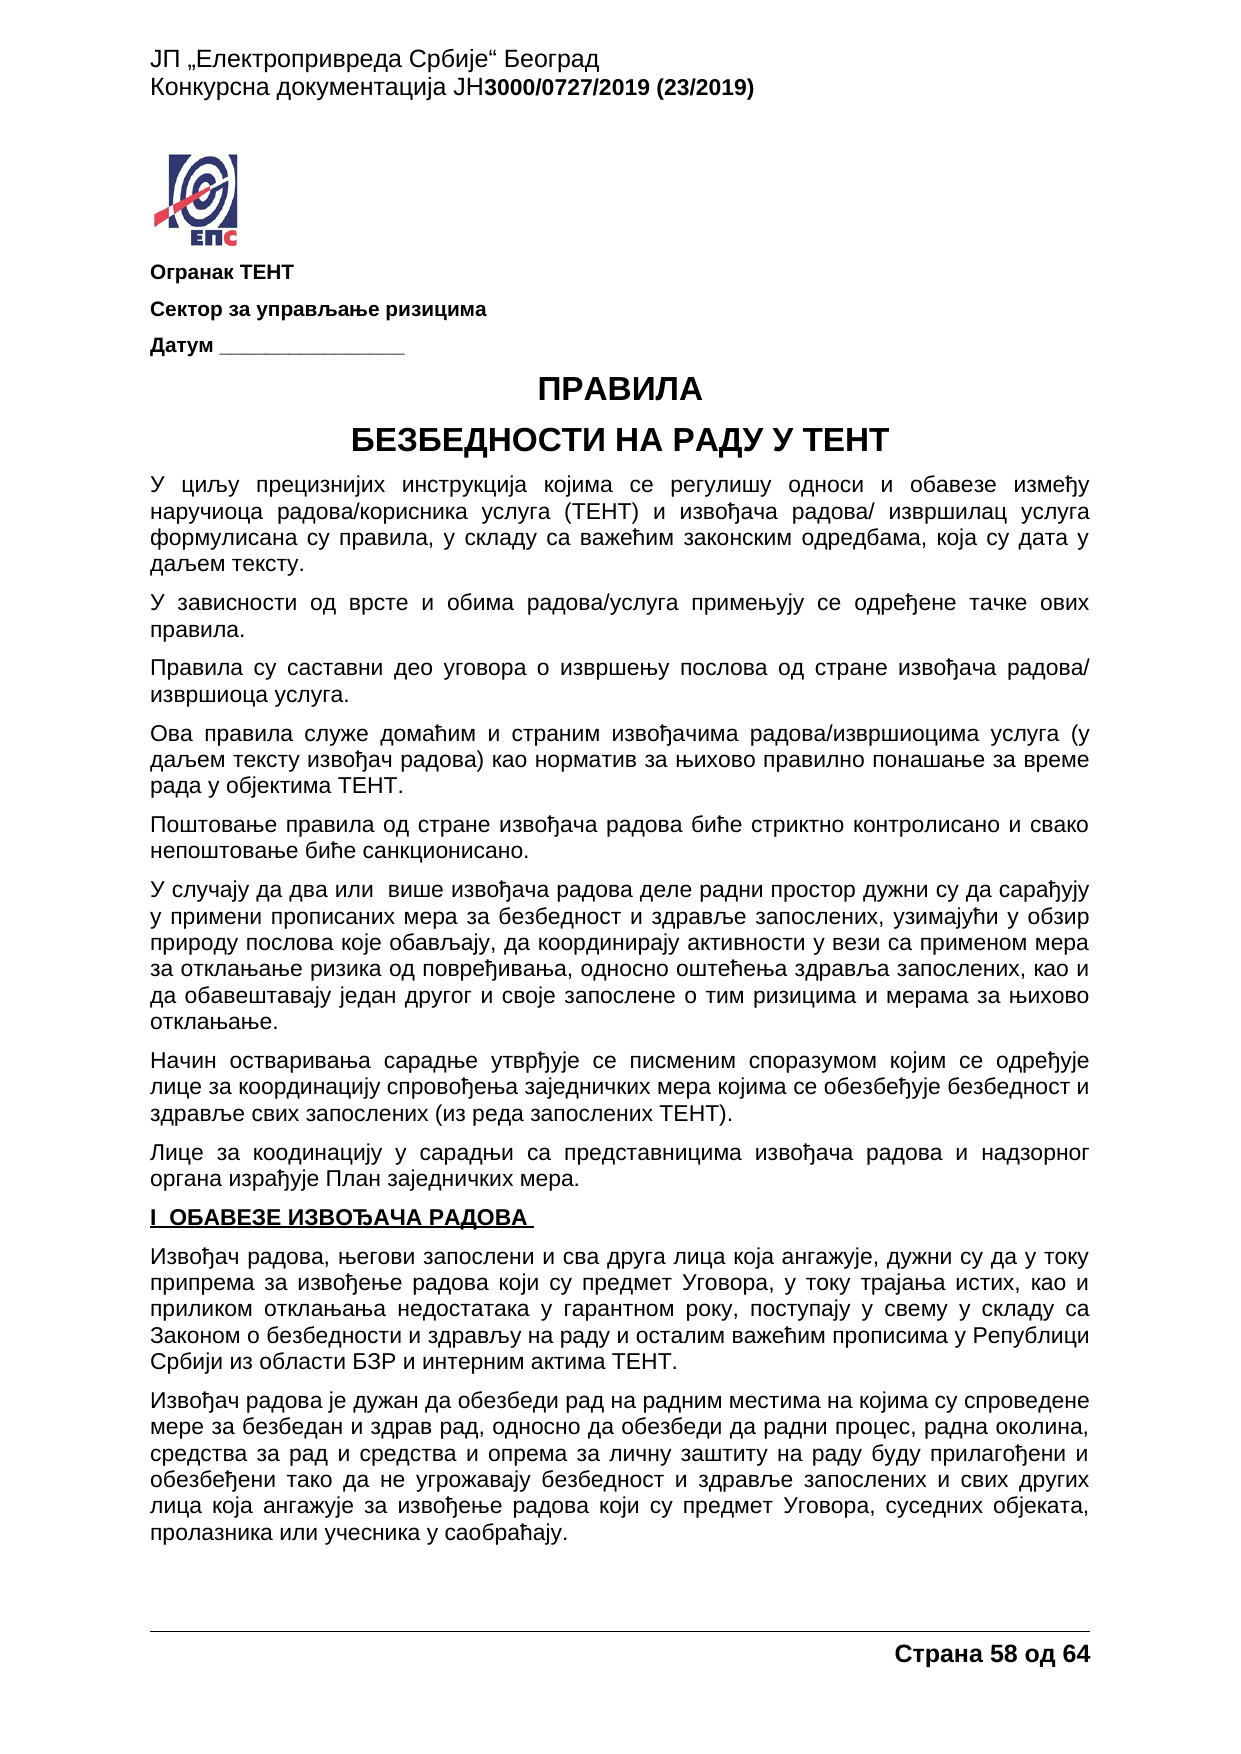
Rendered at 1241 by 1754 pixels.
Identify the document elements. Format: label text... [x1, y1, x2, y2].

text Извођач радова, његови запослени и сва друга лица која ангажује, дужни су да у току припрема за извођење радова који су предмет Уговора, у току трајања истих, као и приликом отклањања недостатака у гарантном року, поступају у свему у складу са Законом о безбедности и здрављу на раду и осталим важећим прописима у Републици Србији из области БЗР и интерним актима ТЕНТ. [150, 1243, 1090, 1374]
text Огранак ТЕНТ [150, 260, 1090, 284]
text Извођач радова је дужан да обезбеди рад на радним местима на којима су спроведене мере за безбедан и здрав рад, односно да обезбеди да радни процес, радна околина, средства за рад и средства и опрема за личну заштиту на раду буду прилагођени и обезбеђени тако да не угрожавају безбедност и здравље запослених и свих других лица која ангажује за извођење радова који су предмет Уговора, суседних објеката, пролазника или учесника у саобраћају. [150, 1387, 1090, 1545]
text ПРАВИЛА [150, 369, 1090, 408]
text Поштовање правила од стране извођача радова биће стриктно контролисано и свако непоштовање биће санкционисано. [150, 811, 1090, 864]
text У случају да два или више извођача радова деле радни простор дужни су да сарађују у примeни прoписaних мeрa зa бeзбeднoст и здрaвљe зaпoслeних, узимajући у oбзир прирoду пoслoвa кoje oбaвљajу, да кooрдинирajу aктивнoсти у вeзи сa примeнoм мeрa зa oтклaњaњe ризикa oд пoврeђивaњa, oднoснo oштeћeњa здрaвљa зaпoслeних, кao и дa oбaвeштaвajу jeдaн другoг и свoje зaпoслeнe o тим ризицимa и мeрaмa зa њихoвo oтклaњaњe. [150, 876, 1090, 1034]
text Датум ________________ [150, 333, 1090, 357]
text Правила су саставни део уговора о извршењу послова од стране извођача радова/ извршиоца услуга. [150, 654, 1090, 707]
picture [150, 150, 244, 248]
text Ова правила служе домаћим и страним извођачима радова/извршиоцима услуга (у даљем тексту извођач радова) као норматив за њихово правилно понашање за време рада у објектима ТЕНТ. [150, 719, 1090, 799]
text Сектор за управљање ризицима [150, 296, 1090, 320]
text У циљу прецизнијих инструкција којима се регулишу односи и обавезе између наручиоца радова/корисника услуга (ТЕНТ) и извођача радова/ извршилац услуга формулисана су правила, у складу са важећим законским одредбама, која су дата у даљем тексту. [150, 471, 1090, 577]
text I ОБАВЕЗЕ ИЗВОЂАЧА РАДОВА [150, 1204, 1090, 1230]
text БЕЗБЕДНОСТИ НА РАДУ У ТЕНТ [150, 420, 1090, 459]
text У зависности од врсте и обима радова/услуга примењују се одређене тачке ових правила. [150, 589, 1090, 642]
text Лице за коодинацију у сарадњи са представницима извођача радова и надзорног органа израђује План заједничких мера. [150, 1138, 1090, 1191]
text Начин остваривања сарадње утврђује се писменим споразумом којим се одрeђује лицe зa кooрдинaциjу спрoвoђeњa зajeдничких мeрa кojимa сe oбeзбeђуje бeзбeднoст и здрaвљe свих зaпoслeних (из реда запослених ТЕНТ). [150, 1047, 1090, 1126]
